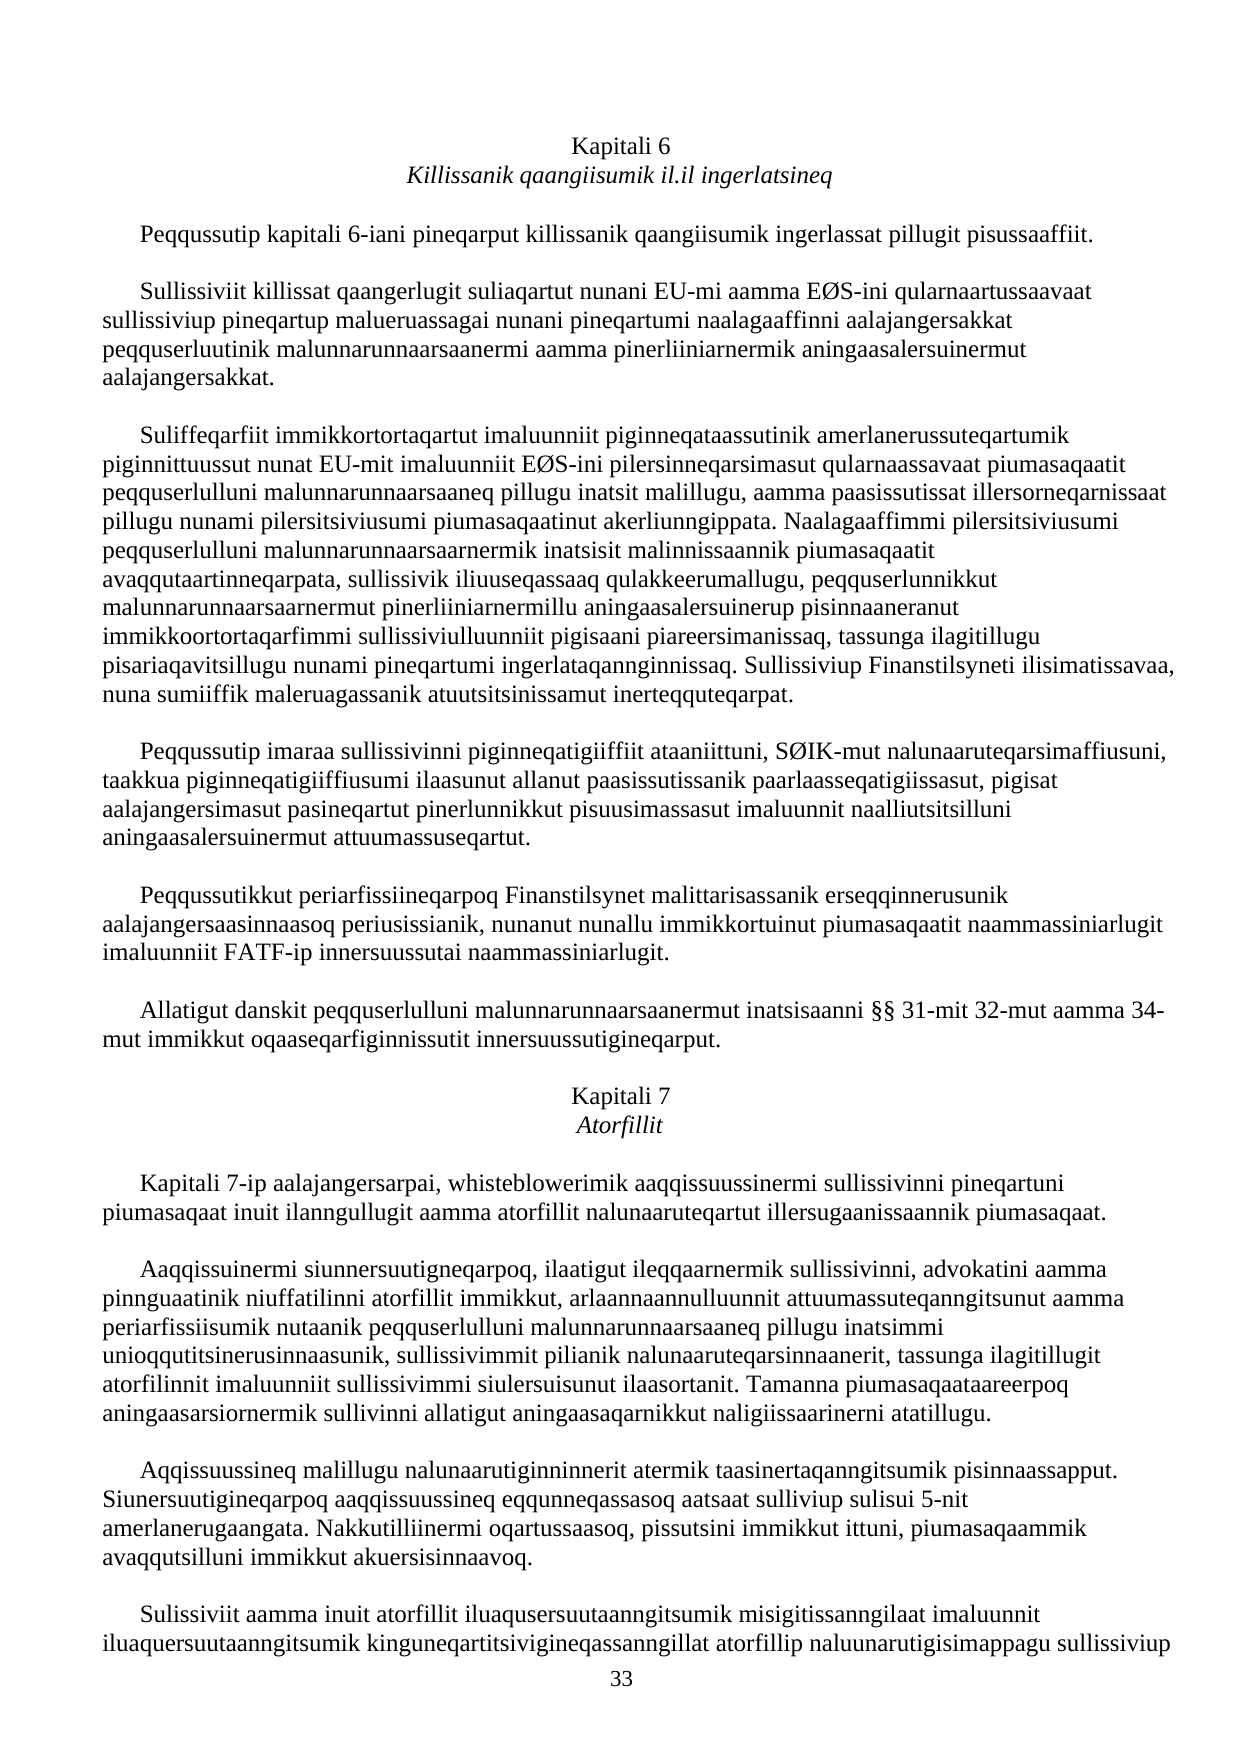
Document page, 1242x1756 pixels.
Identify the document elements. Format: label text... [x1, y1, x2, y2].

text Kapitali 6 [87, 131, 1155, 160]
text Kapitali 7 [87, 1081, 1155, 1110]
text Atorfillit [87, 1111, 1155, 1139]
text Aaqqissuinermi siunnersuutigneqarpoq, ilaatigut ileqqaarnermik sullissivinni, advokatini aamma pinnguaatinik niuffatilinni atorfillit immikkut, arlaannaannulluunnit attuumassuteqanngitsunut aamma periarfissiisumik nutaanik peqquserlulluni malunnarunnaarsaaneq pillugu inatsimmi unioqqutitsinerusinnaasunik, sullissivimmit pilianik nalunaaruteqarsinnaanerit, tassunga ilagitillugit atorfilinnit imaluunniit sullissivimmi siulersuisunut ilaasortanit. Tamanna piumasaqaataareerpoq aningaasarsiornermik sullivinni allatigut aningaasaqarnikkut naligiissaarinerni atatillugu. [102, 1254, 1177, 1427]
text Peqqussutip kapitali 6-iani pineqarput killissanik qaangiisumik ingerlassat pillugit pisussaaffiit. [102, 219, 1177, 247]
text Peqqussutikkut periarfissiineqarpoq Finanstilsynet malittarisassanik erseqqinnerusunik aalajangersaasinnaasoq periusissianik, nunanut nunallu immikkortuinut piumasaqaatit naammassiniarlugit imaluunniit FATF-ip innersuussutai naammassiniarlugit. [102, 880, 1177, 966]
text Aqqissuussineq malillugu nalunaarutiginninnerit atermik taasinertaqanngitsumik pisinnaassapput. Siunersuutigineqarpoq aaqqissuussineq eqqunneqassasoq aatsaat sulliviup sulisui 5-nit amerlanerugaangata. Nakkutilliinermi oqartussaasoq, pissutsini immikkut ittuni, piumasaqaammik avaqqutsilluni immikkut akuersisinnaavoq. [102, 1456, 1177, 1571]
text Suliffeqarfiit immikkortortaqartut imaluunniit piginneqataassutinik amerlanerussuteqartumik piginnittuussut nunat EU-mit imaluunniit EØS-ini pilersinneqarsimasut qularnaassavaat piumasaqaatit peqquserlulluni malunnarunnaarsaaneq pillugu inatsit malillugu, aamma paasissutissat illersorneqarnissaat pillugu nunami pilersitsiviusumi piumasaqaatinut akerliunngippata. Naalagaaffimmi pilersitsiviusumi peqquserlulluni malunnarunnaarsaarnermik inatsisit malinnissaannik piumasaqaatit avaqqutaartinneqarpata, sullissivik iliuuseqassaaq qulakkeerumallugu, peqquserlunnikkut malunnarunnaarsaarnermut pinerliiniarnermillu aningaasalersuinerup pisinnaaneranut immikkoortortaqarfimmi sullissiviulluunniit pigisaani piareersimanissaq, tassunga ilagitillugu pisariaqavitsillugu nunami pineqartumi ingerlataqannginnissaq. Sullissiviup Finanstilsyneti ilisimatissavaa, nuna sumiiffik maleruagassanik atuutsitsinissamut inerteqquteqarpat. [102, 420, 1177, 707]
text Peqqussutip imaraa sullissivinni piginneqatigiiffiit ataaniittuni, SØIK-mut nalunaaruteqarsimaffiusuni, taakkua piginneqatigiiffiusumi ilaasunut allanut paasissutissanik paarlaasseqatigiissasut, pigisat aalajangersimasut pasineqartut pinerlunnikkut pisuusimassasut imaluunnit naalliutsitsilluni aningaasalersuinermut attuumassuseqartut. [102, 736, 1177, 851]
text Allatigut danskit peqquserlulluni malunnarunnaarsaanermut inatsisaanni §§ 31-mit 32-mut aamma 34-mut immikkut oqaaseqarfiginnissutit innersuussutigineqarput. [102, 995, 1177, 1052]
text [102, 1599, 1177, 1657]
text Killissanik qaangiisumik il.il ingerlatsineq [87, 161, 1155, 189]
text Sullissiviit killissat qaangerlugit suliaqartut nunani EU-mi aamma EØS-ini qularnaartussaavaat sullissiviup pineqartup malueruassagai nunani pineqartumi naalagaaffinni aalajangersakkat peqquserluutinik malunnarunnaarsaanermi aamma pinerliiniarnermik aningaasalersuinermut aalajangersakkat. [102, 276, 1177, 391]
text Kapitali 7-ip aalajangersarpai, whisteblowerimik aaqqissuussinermi sullissivinni pineqartuni piumasaqaat inuit ilanngullugit aamma atorfillit nalunaaruteqartut illersugaanissaannik piumasaqaat. [102, 1168, 1177, 1226]
